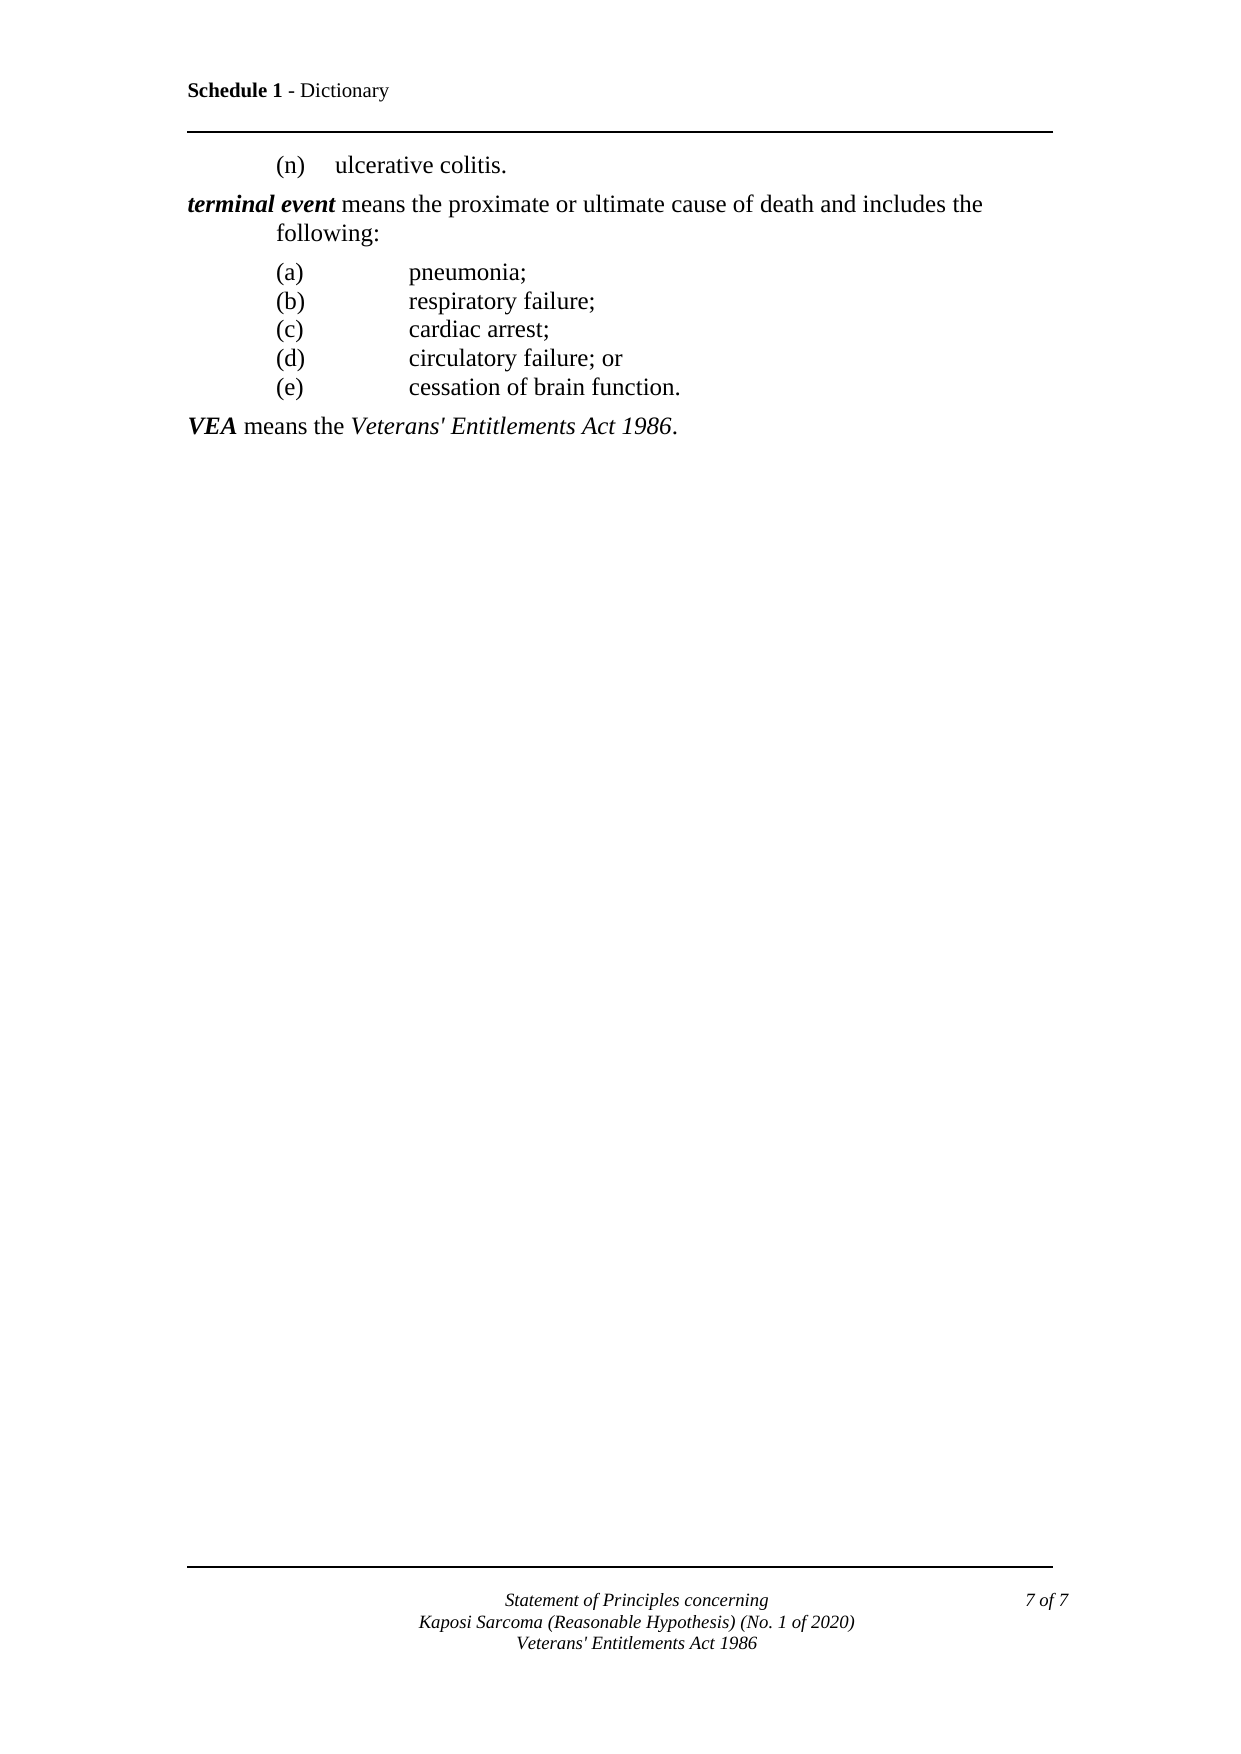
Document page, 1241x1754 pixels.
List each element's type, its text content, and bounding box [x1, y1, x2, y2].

text pneumonia; [276, 257, 1053, 286]
text cessation of brain function. [276, 372, 1053, 401]
text circulatory failure; or [276, 343, 1053, 372]
text VEA means the Veterans' Entitlements Act 1986. [181, 411, 1053, 440]
text ulcerative colitis. [276, 150, 1053, 179]
text respiratory failure; [276, 286, 1053, 314]
text cardiac arrest; [276, 314, 1053, 343]
text terminal event means the proximate or ultimate cause of death and includes the following: [181, 189, 1053, 247]
